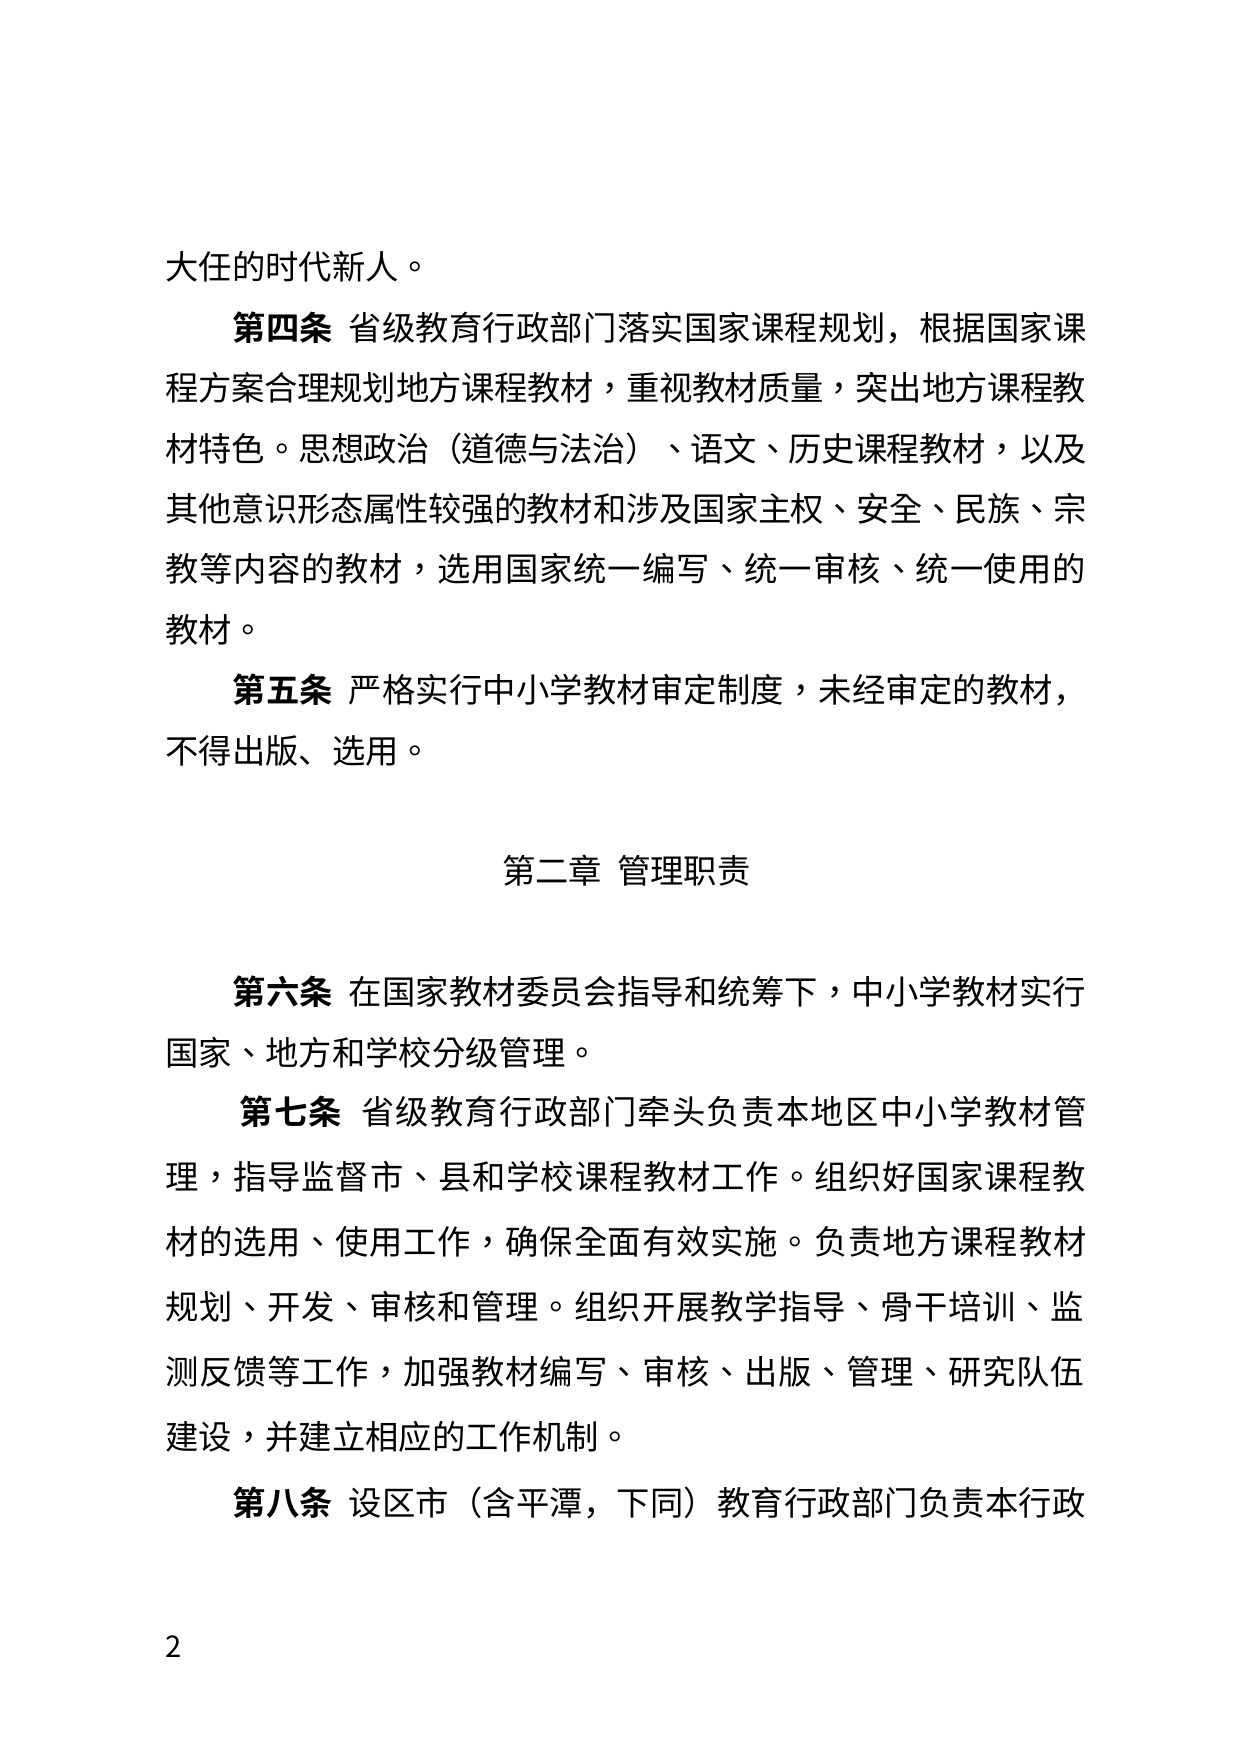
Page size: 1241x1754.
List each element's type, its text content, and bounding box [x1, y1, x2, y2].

text 第四条 省级教育行政部门落实国家课程规划，根据国家课程方案合理规划地方课程教材，重视教材质量，突出地方课程教材特色。思想政治（道德与法治）、语文、历史课程教材，以及其他意识形态属性较强的教材和涉及国家主权、安全、民族、宗教等内容的教材，选用国家统一编写、统一审核、统一使用的教材。 [165, 292, 1087, 654]
text 第六条 在国家教材委员会指导和统筹下，中小学教材实行国家、地方和学校分级管理。 [165, 956, 1087, 1077]
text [165, 231, 1087, 292]
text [165, 1467, 1087, 1528]
text 第二章 管理职责 [165, 836, 1087, 896]
text 第七条 省级教育行政部门牵头负责本地区中小学教材管理，指导监督市、县和学校课程教材工作。组织好国家课程教材的选用、使用工作，确保全面有效实施。负责地方课程教材规划、开发、审核和管理。组织开展教学指导、骨干培训、监测反馈等工作，加强教材编写、审核、出版、管理、研究队伍建设，并建立相应的工作机制。 [165, 1077, 1087, 1467]
text 第五条 严格实行中小学教材审定制度，未经审定的教材，不得出版、选用。 [165, 654, 1087, 775]
